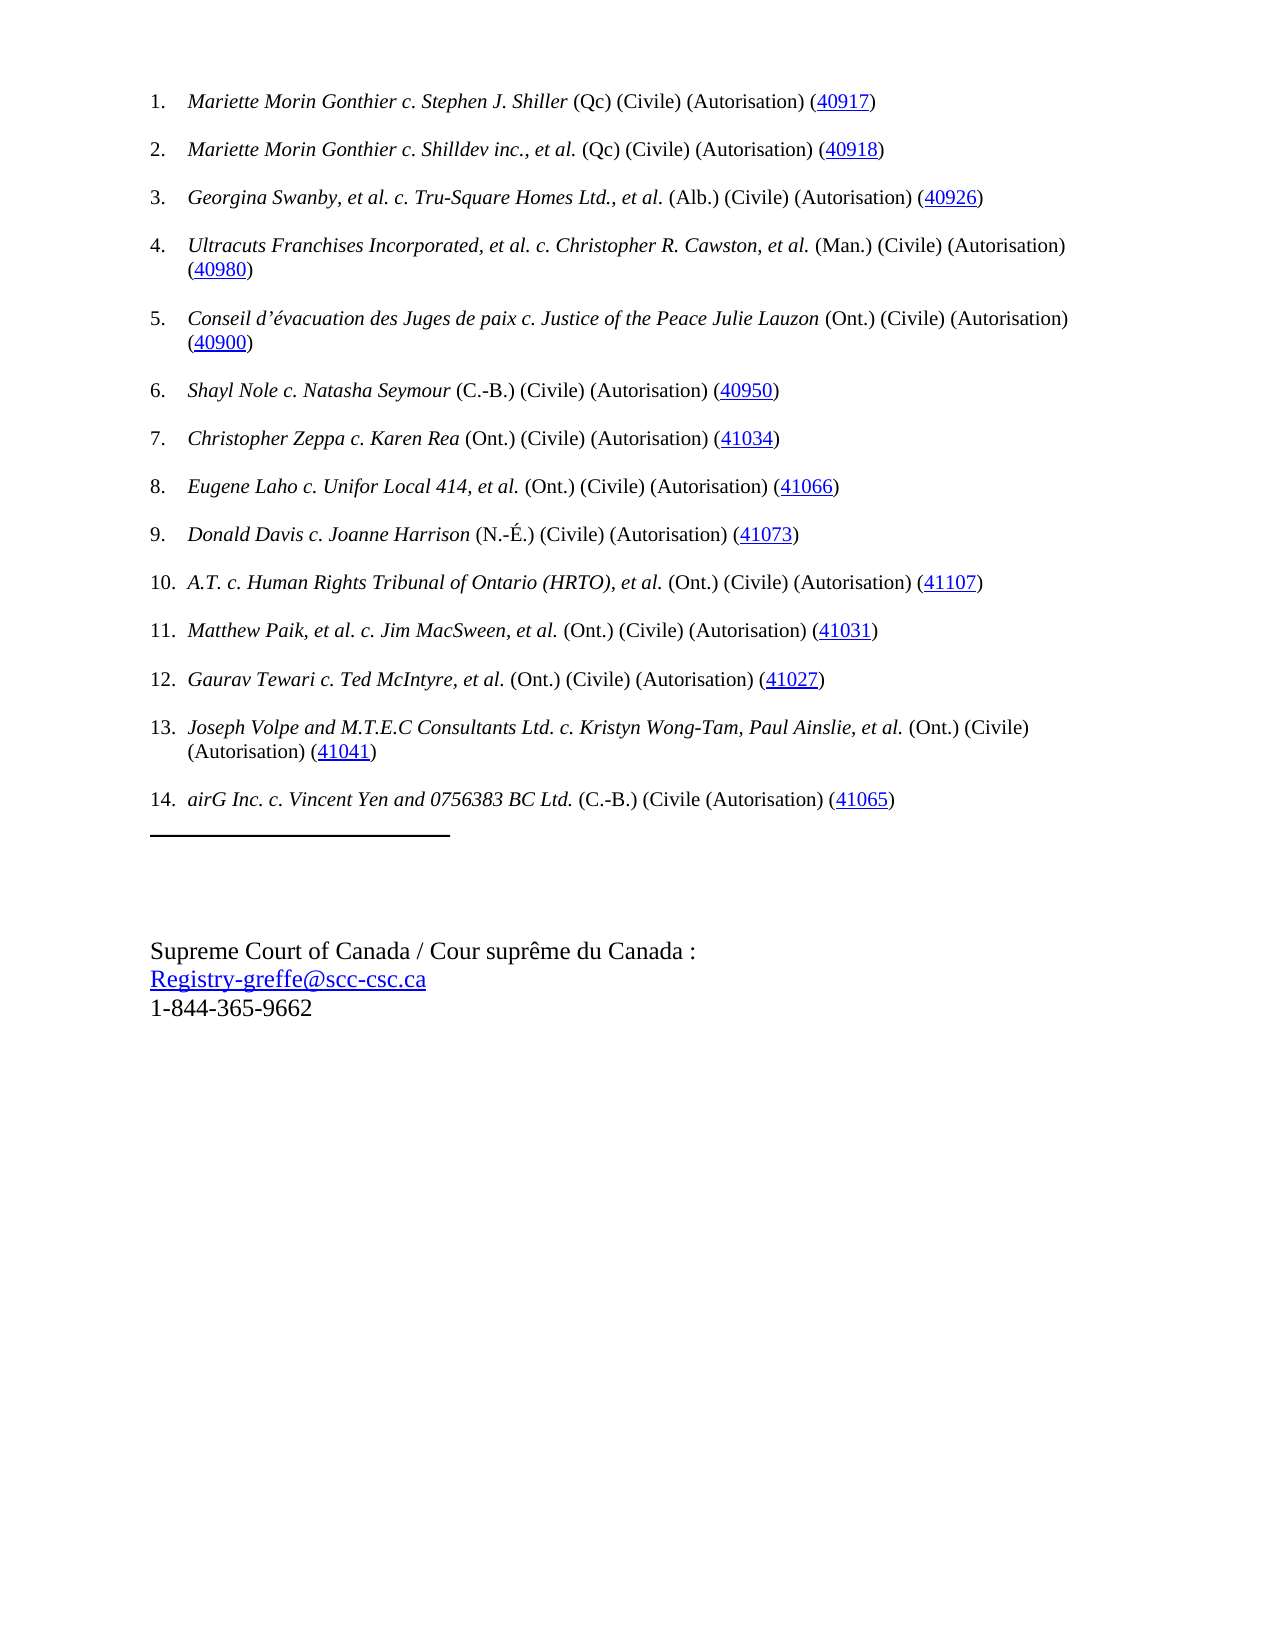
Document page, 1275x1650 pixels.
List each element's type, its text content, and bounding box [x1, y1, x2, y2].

list A.T. c. Human Rights Tribunal of Ontario (HRTO), et al. (Ont.) (Civile) (Autorisation) (41107) [150, 570, 1125, 594]
list Joseph Volpe and M.T.E.C Consultants Ltd. c. Kristyn Wong-Tam, Paul Ainslie, et al. (Ont.) (Civile) (Autorisation) (41041) [150, 714, 1125, 763]
list Matthew Paik, et al. c. Jim MacSween, et al. (Ont.) (Civile) (Autorisation) (41031) [150, 618, 1125, 642]
list Conseil d’évacuation des Juges de paix c. Justice of the Peace Julie Lauzon (Ont.) (Civile) (Autorisation) (40900) [150, 306, 1125, 354]
list airG Inc. c. Vincent Yen and 0756383 BC Ltd. (C.-B.) (Civile (Autorisation) (41065) [150, 787, 1125, 811]
list Eugene Laho c. Unifor Local 414, et al. (Ont.) (Civile) (Autorisation) (41066) [150, 474, 1125, 498]
list Mariette Morin Gonthier c. Shilldev inc., et al. (Qc) (Civile) (Autorisation) (40918) [150, 137, 1125, 161]
text Supreme Court of Canada / Cour suprême du Canada : [150, 936, 1125, 964]
list Shayl Nole c. Natasha Seymour (C.-B.) (Civile) (Autorisation) (40950) [150, 378, 1125, 402]
list Georgina Swanby, et al. c. Tru-Square Homes Ltd., et al. (Alb.) (Civile) (Autorisation) (40926) [150, 185, 1125, 209]
list Ultracuts Franchises Incorporated, et al. c. Christopher R. Cawston, et al. (Man.) (Civile) (Autorisation) (40980) [150, 233, 1125, 281]
list Mariette Morin Gonthier c. Stephen J. Shiller (Qc) (Civile) (Autorisation) (40917) [150, 89, 1125, 113]
list Donald Davis c. Joanne Harrison (N.-É.) (Civile) (Autorisation) (41073) [150, 522, 1125, 546]
text Registry-greffe@scc-csc.ca [150, 964, 1125, 993]
list Christopher Zeppa c. Karen Rea (Ont.) (Civile) (Autorisation) (41034) [150, 426, 1125, 450]
text 1-844-365-9662 [150, 993, 1125, 1022]
list Gaurav Tewari c. Ted McIntyre, et al. (Ont.) (Civile) (Autorisation) (41027) [150, 666, 1125, 691]
